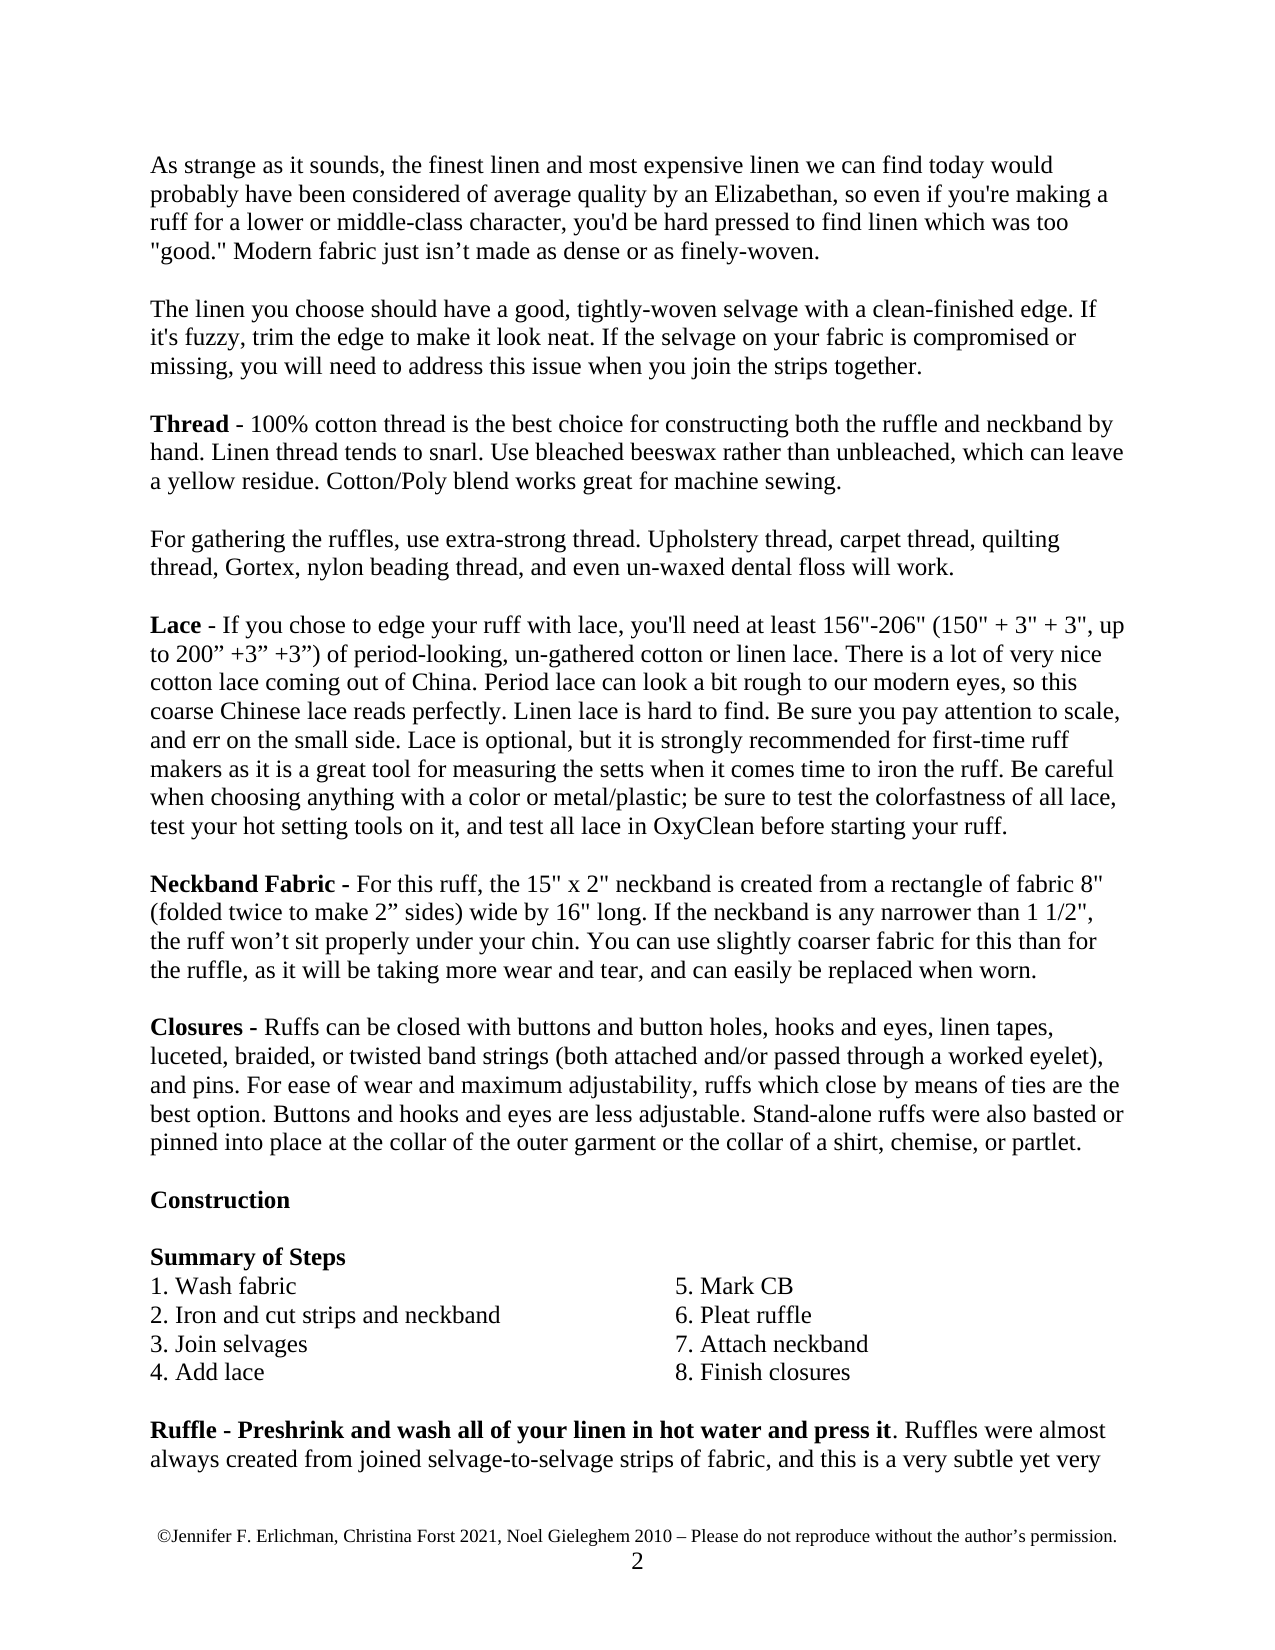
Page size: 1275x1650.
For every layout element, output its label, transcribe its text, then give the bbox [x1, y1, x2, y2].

text 6. Pleat ruffle [675, 1300, 1125, 1329]
text Closures - Ruffs can be closed with buttons and button holes, hooks and eyes, linen tapes, luceted, braided, or twisted band strings (both attached and/or passed through a worked eyelet), and pins. For ease of wear and maximum adjustability, ruffs which close by means of ties are the best option. Buttons and hooks and eyes are less adjustable. Stand-alone ruffs were also basted or pinned into place at the collar of the outer garment or the collar of a shirt, chemise, or partlet. [150, 1012, 1125, 1156]
text 4. Add lace [150, 1357, 600, 1386]
text 3. Join selvages [150, 1329, 600, 1357]
text As strange as it sounds, the finest linen and most expensive linen we can find today would probably have been considered of average quality by an Elizabethan, so even if you're making a ruff for a lower or middle-class character, you'd be hard pressed to find linen which was too "good." Modern fabric just isn’t made as dense or as finely-woven. [150, 150, 1125, 265]
text Construction [150, 1185, 1125, 1214]
text 7. Attach neckband [675, 1329, 1125, 1357]
text 5. Mark CB [675, 1271, 1125, 1300]
text Neckband Fabric - For this ruff, the 15" x 2" neckband is created from a rectangle of fabric 8" (folded twice to make 2” sides) wide by 16" long. If the neckband is any narrower than 1 1/2", the ruff won’t sit properly under your chin. You can use slightly coarser fabric for this than for the ruffle, as it will be taking more wear and tear, and can easily be replaced when worn. [150, 869, 1125, 984]
text Summary of Steps [150, 1242, 1125, 1271]
text 1. Wash fabric [150, 1271, 600, 1300]
text Lace - If you chose to edge your ruff with lace, you'll need at least 156"-206" (150" + 3" + 3", up to 200” +3” +3”) of period-looking, un-gathered cotton or linen lace. There is a lot of very nice cotton lace coming out of China. Period lace can look a bit rough to our modern eyes, so this coarse Chinese lace reads perfectly. Linen lace is hard to find. Be sure you pay attention to scale, and err on the small side. Lace is optional, but it is strongly recommended for first-time ruff makers as it is a great tool for measuring the setts when it comes time to iron the ruff. Be careful when choosing anything with a color or metal/plastic; be sure to test the colorfastness of all lace, test your hot setting tools on it, and test all lace in OxyClean before starting your ruff. [150, 610, 1125, 840]
text For gathering the ruffles, use extra-strong thread. Upholstery thread, carpet thread, quilting thread, Gortex, nylon beading thread, and even un-waxed dental floss will work. [150, 524, 1125, 581]
text 2. Iron and cut strips and neckband [150, 1300, 600, 1329]
text Thread - 100% cotton thread is the best choice for constructing both the ruffle and neckband by hand. Linen thread tends to snarl. Use bleached beeswax rather than unbleached, which can leave a yellow residue. Cotton/Poly blend works great for machine sewing. [150, 409, 1125, 495]
text The linen you choose should have a good, tightly-woven selvage with a clean-finished edge. If it's fuzzy, trim the edge to make it look neat. If the selvage on your fabric is compromised or missing, you will need to address this issue when you join the strips together. [150, 294, 1125, 380]
text 8. Finish closures [675, 1357, 1125, 1386]
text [150, 1415, 1125, 1472]
